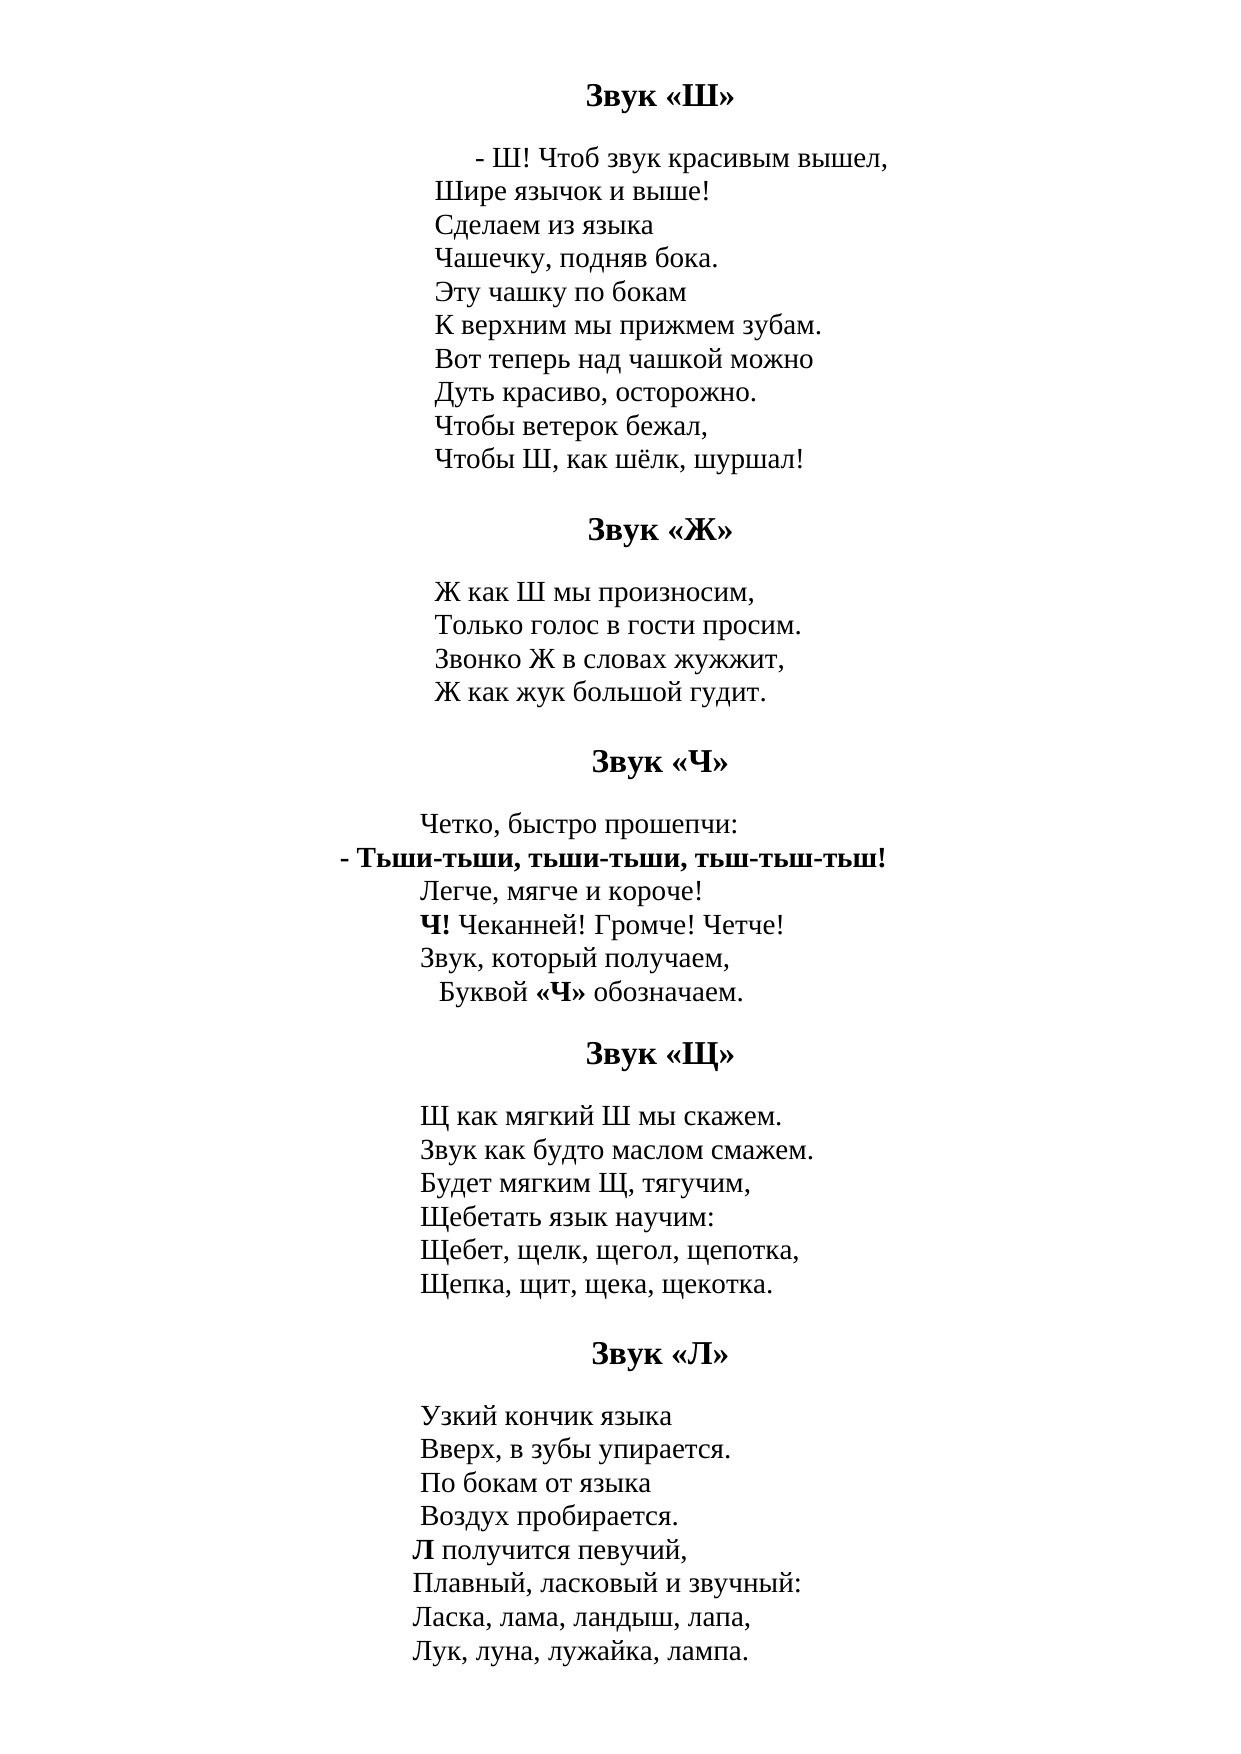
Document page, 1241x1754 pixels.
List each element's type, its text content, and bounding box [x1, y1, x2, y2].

text Буквой «Ч» обозначаем. [169, 974, 1152, 1007]
text Сделаем из языка [150, 207, 1152, 240]
text Звук «Щ» [169, 1033, 1152, 1072]
text Эту чашку по бокам [150, 274, 1152, 307]
text Четко, быстро прошепчи: [150, 806, 1152, 840]
text Ж как жук большой гудит. [150, 674, 1152, 708]
text Узкий кончик языка [150, 1398, 1152, 1431]
text Щепка, щит, щека, щекотка. [150, 1266, 1152, 1299]
text Чтобы Ш, как шёлк, шуршал! [150, 442, 1152, 475]
text К верхним мы прижмем зубам. [150, 307, 1152, 341]
text Чтобы ветерок бежал, [150, 408, 1152, 442]
text Ч! Чеканней! Громче! Четче! [150, 907, 1152, 940]
text Вот теперь над чашкой можно [150, 341, 1152, 374]
text Только голос в гости просим. [150, 607, 1152, 641]
text Звук «Ш» [169, 75, 1152, 113]
text Щебет, щелк, щегол, щепотка, [150, 1232, 1152, 1266]
text Звук «Ж» [169, 509, 1152, 547]
text Чашечку, подняв бока. [150, 240, 1152, 274]
text Воздух пробирается. [150, 1498, 1152, 1532]
text По бокам от языка [150, 1465, 1152, 1498]
text Щебетать язык научим: [150, 1199, 1152, 1232]
text Шире язычок и выше! [150, 173, 1152, 207]
text Вверх, в зубы упирается. [150, 1431, 1152, 1465]
text Плавный, ласковый и звучный: [150, 1566, 1152, 1599]
text Легче, мягче и короче! [150, 873, 1152, 907]
text Ж как Ш мы произносим, [150, 574, 1152, 607]
text Ласка, лама, ландыш, лапа, [150, 1599, 1152, 1633]
text Звонко Ж в словах жужжит, [150, 641, 1152, 674]
text Дуть красиво, осторожно. [150, 374, 1152, 408]
text - Ш! Чтоб звук красивым вышел, [150, 140, 1152, 173]
text Звук как будто маслом смажем. [150, 1132, 1152, 1165]
text Звук «Ч» [169, 741, 1152, 780]
text Лук, луна, лужайка, лампа. [150, 1633, 1152, 1666]
text Щ как мягкий Ш мы скажем. [150, 1098, 1152, 1132]
text Звук «Л» [169, 1333, 1152, 1371]
text Л получится певучий, [150, 1532, 1152, 1566]
text Будет мягким Щ, тягучим, [150, 1165, 1152, 1199]
text Звук, который получаем, [150, 940, 1152, 974]
text - Тьши-тьши, тьши-тьши, тьш-тьш-тьш! [150, 840, 1152, 873]
